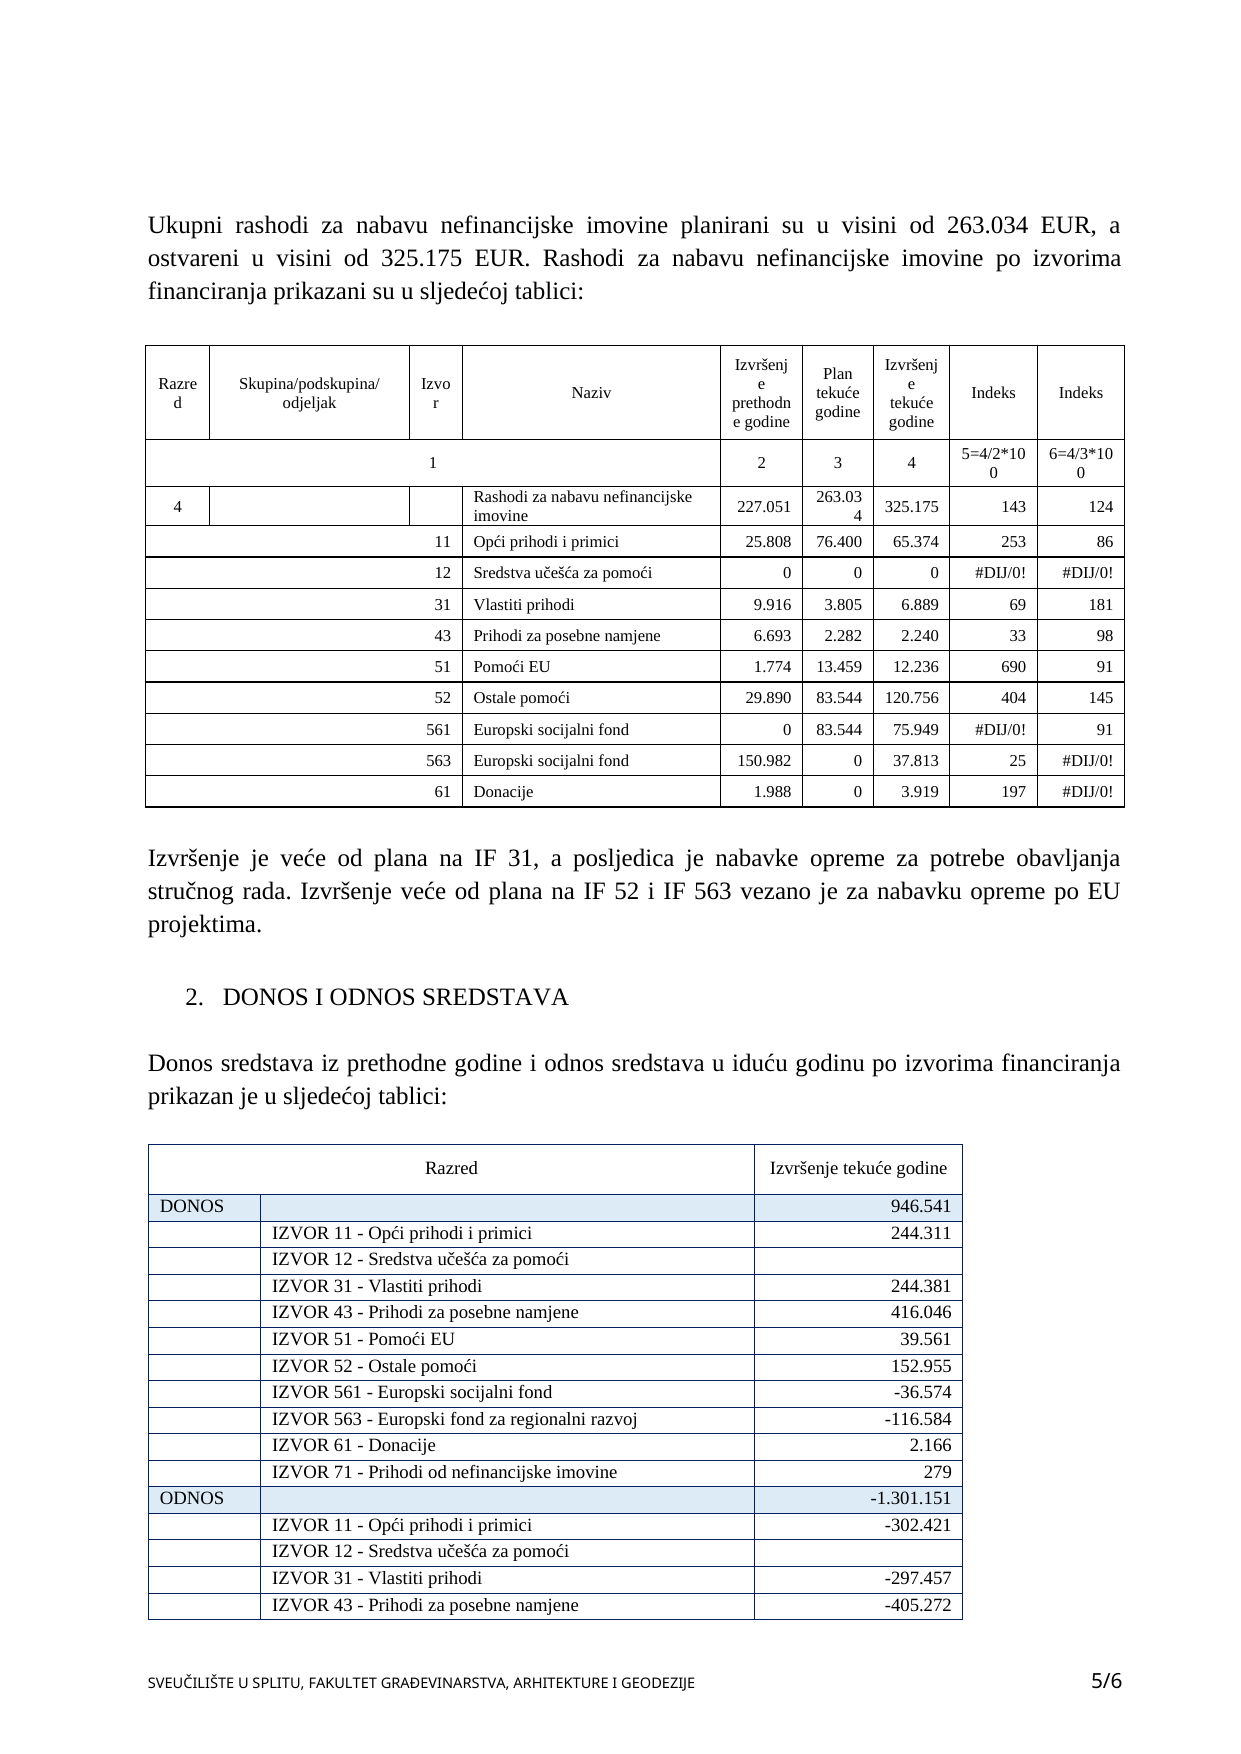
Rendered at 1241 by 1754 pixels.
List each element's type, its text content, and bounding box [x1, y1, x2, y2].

table_cell 61 [146, 776, 462, 806]
table_cell Sredstva učešća za pomoći [463, 558, 720, 588]
table_cell 263.034 [803, 487, 873, 525]
table_cell #DIJ/0! [1038, 745, 1124, 775]
table_cell ODNOS [149, 1487, 260, 1513]
table_cell 11 [146, 526, 462, 556]
table_cell 325.175 [874, 487, 949, 525]
table_cell 51 [146, 651, 462, 681]
table_cell [149, 1222, 260, 1247]
table_cell [210, 487, 409, 525]
table_cell 0 [803, 558, 873, 588]
text Donos sredstava iz prethodne godine i odnos sredstava u iduću godinu po izvorima financiranja prikazan je u sljedećoj tablici: [148, 1048, 1122, 1109]
table_cell 416.046 [755, 1301, 962, 1327]
table_cell DONOS [149, 1195, 260, 1221]
table_cell 5=4/2*100 [950, 440, 1037, 486]
table_cell 4 [874, 440, 949, 486]
table_cell -405.272 [755, 1594, 962, 1619]
table_cell [149, 1248, 260, 1274]
table_cell 3 [803, 440, 873, 486]
table_cell Donacije [463, 776, 720, 806]
table_cell 98 [1038, 620, 1124, 650]
table_cell 43 [146, 620, 462, 650]
table_cell Europski socijalni fond [463, 745, 720, 775]
table_cell [149, 1461, 260, 1486]
table_cell IZVOR 31 - Vlastiti prihodi [261, 1275, 754, 1300]
table_cell 2.282 [803, 620, 873, 650]
table_cell Rashodi za nabavu nefinancijske imovine [463, 487, 720, 525]
table_cell 6=4/3*100 [1038, 440, 1124, 486]
table_cell [149, 1355, 260, 1380]
table_cell 91 [1038, 714, 1124, 744]
table_cell 124 [1038, 487, 1124, 525]
table_cell [149, 1594, 260, 1619]
table_cell IZVOR 51 - Pomoći EU [261, 1328, 754, 1353]
table_cell 75.949 [874, 714, 949, 744]
table_cell 563 [146, 745, 462, 775]
table_header Izvršenje prethodne godine [721, 346, 802, 439]
table_cell 25.808 [721, 526, 802, 556]
table_cell 31 [146, 589, 462, 619]
table_cell #DIJ/0! [950, 714, 1037, 744]
table_cell 2 [721, 440, 802, 486]
table_cell [149, 1540, 260, 1566]
table_cell #DIJ/0! [1038, 776, 1124, 806]
table_cell Opći prihodi i primici [463, 526, 720, 556]
table_cell 0 [803, 776, 873, 806]
list DONOS I ODNOS SREDSTAVA [185, 982, 1122, 1011]
table_cell 690 [950, 651, 1037, 681]
text Izvršenje je veće od plana na IF 31, a posljedica je nabavke opreme za potrebe obavljanja stručnog rada. Izvršenje veće od plana na IF 52 i IF 563 vezano je za nabavku opreme po EU projektima. [148, 843, 1122, 938]
table_header Razred [149, 1145, 754, 1194]
table_cell [410, 487, 462, 525]
table_cell [755, 1540, 962, 1566]
table_cell 120.756 [874, 683, 949, 713]
table_cell [261, 1487, 754, 1513]
table_cell -116.584 [755, 1408, 962, 1433]
table_cell 33 [950, 620, 1037, 650]
table_cell 253 [950, 526, 1037, 556]
table_cell 86 [1038, 526, 1124, 556]
table_header Indeks [950, 346, 1037, 439]
table_header Indeks [1038, 346, 1124, 439]
table_cell IZVOR 43 - Prihodi za posebne namjene [261, 1594, 754, 1619]
table_cell 143 [950, 487, 1037, 525]
table_cell 83.544 [803, 683, 873, 713]
table_cell 25 [950, 745, 1037, 775]
table_cell 279 [755, 1461, 962, 1486]
table_cell IZVOR 52 - Ostale pomoći [261, 1355, 754, 1380]
table_cell 13.459 [803, 651, 873, 681]
table_cell 91 [1038, 651, 1124, 681]
table_cell 69 [950, 589, 1037, 619]
table_cell 4 [146, 487, 209, 525]
table_cell #DIJ/0! [1038, 558, 1124, 588]
table_cell Europski socijalni fond [463, 714, 720, 744]
table_header Izvršenje tekuće godine [874, 346, 949, 439]
table_cell 946.541 [755, 1195, 962, 1221]
table_cell -36.574 [755, 1381, 962, 1407]
table_cell IZVOR 31 - Vlastiti prihodi [261, 1567, 754, 1592]
table_cell 52 [146, 683, 462, 713]
table_cell IZVOR 11 - Opći prihodi i primici [261, 1514, 754, 1539]
table_header Skupina/podskupina/odjeljak [210, 346, 409, 439]
table_cell [755, 1248, 962, 1274]
table_cell Pomoći EU [463, 651, 720, 681]
table_cell 145 [1038, 683, 1124, 713]
table_cell [149, 1328, 260, 1353]
table_header Razred [146, 346, 209, 439]
table_cell IZVOR 12 - Sredstva učešća za pomoći [261, 1248, 754, 1274]
table_cell Prihodi za posebne namjene [463, 620, 720, 650]
table_cell 65.374 [874, 526, 949, 556]
table_cell 83.544 [803, 714, 873, 744]
table_cell 1.774 [721, 651, 802, 681]
table_cell 76.400 [803, 526, 873, 556]
table_cell -302.421 [755, 1514, 962, 1539]
table_cell #DIJ/0! [950, 558, 1037, 588]
table_cell -297.457 [755, 1567, 962, 1592]
table_cell IZVOR 561 - Europski socijalni fond [261, 1381, 754, 1407]
text Ukupni rashodi za nabavu nefinancijske imovine planirani su u visini od 263.034 EUR, a ostvareni u visini od 325.175 EUR. Rashodi za nabavu nefinancijske imovine po izvorima financiranja prikazani su u sljedećoj tablici: [148, 210, 1122, 305]
table_cell IZVOR 43 - Prihodi za posebne namjene [261, 1301, 754, 1327]
table_cell 244.381 [755, 1275, 962, 1300]
table_header Naziv [463, 346, 720, 439]
table_cell 561 [146, 714, 462, 744]
table_cell 3.919 [874, 776, 949, 806]
table_cell IZVOR 61 - Donacije [261, 1434, 754, 1460]
table_cell [261, 1195, 754, 1221]
table_cell 12.236 [874, 651, 949, 681]
table_cell [149, 1381, 260, 1407]
table_cell [149, 1408, 260, 1433]
table_cell [149, 1434, 260, 1460]
table_cell 0 [721, 714, 802, 744]
table_cell 2.166 [755, 1434, 962, 1460]
table_cell 404 [950, 683, 1037, 713]
table_cell 0 [803, 745, 873, 775]
table_cell 12 [146, 558, 462, 588]
table_cell 227.051 [721, 487, 802, 525]
table_cell 244.311 [755, 1222, 962, 1247]
table_cell 29.890 [721, 683, 802, 713]
table_cell [149, 1275, 260, 1300]
table_cell 152.955 [755, 1355, 962, 1380]
table_cell 9.916 [721, 589, 802, 619]
table_cell -1.301.151 [755, 1487, 962, 1513]
table_cell 197 [950, 776, 1037, 806]
table_cell [149, 1514, 260, 1539]
table_cell [149, 1567, 260, 1592]
table_cell 6.889 [874, 589, 949, 619]
table_cell 0 [721, 558, 802, 588]
table_cell 39.561 [755, 1328, 962, 1353]
table_cell IZVOR 12 - Sredstva učešća za pomoći [261, 1540, 754, 1566]
table_cell [149, 1301, 260, 1327]
table_cell 6.693 [721, 620, 802, 650]
table_cell IZVOR 71 - Prihodi od nefinancijske imovine [261, 1461, 754, 1486]
table_cell 1 [146, 440, 720, 486]
table_cell IZVOR 11 - Opći prihodi i primici [261, 1222, 754, 1247]
table_cell 0 [874, 558, 949, 588]
table_cell 37.813 [874, 745, 949, 775]
table_cell 1.988 [721, 776, 802, 806]
table_cell 181 [1038, 589, 1124, 619]
table_cell Vlastiti prihodi [463, 589, 720, 619]
table_header Plan tekuće godine [803, 346, 873, 439]
table_cell 150.982 [721, 745, 802, 775]
table_cell 3.805 [803, 589, 873, 619]
table_cell Ostale pomoći [463, 683, 720, 713]
table_cell IZVOR 563 - Europski fond za regionalni razvoj [261, 1408, 754, 1433]
table_header Izvršenje tekuće godine [755, 1145, 962, 1194]
table_cell 2.240 [874, 620, 949, 650]
table_header Izvor [410, 346, 462, 439]
